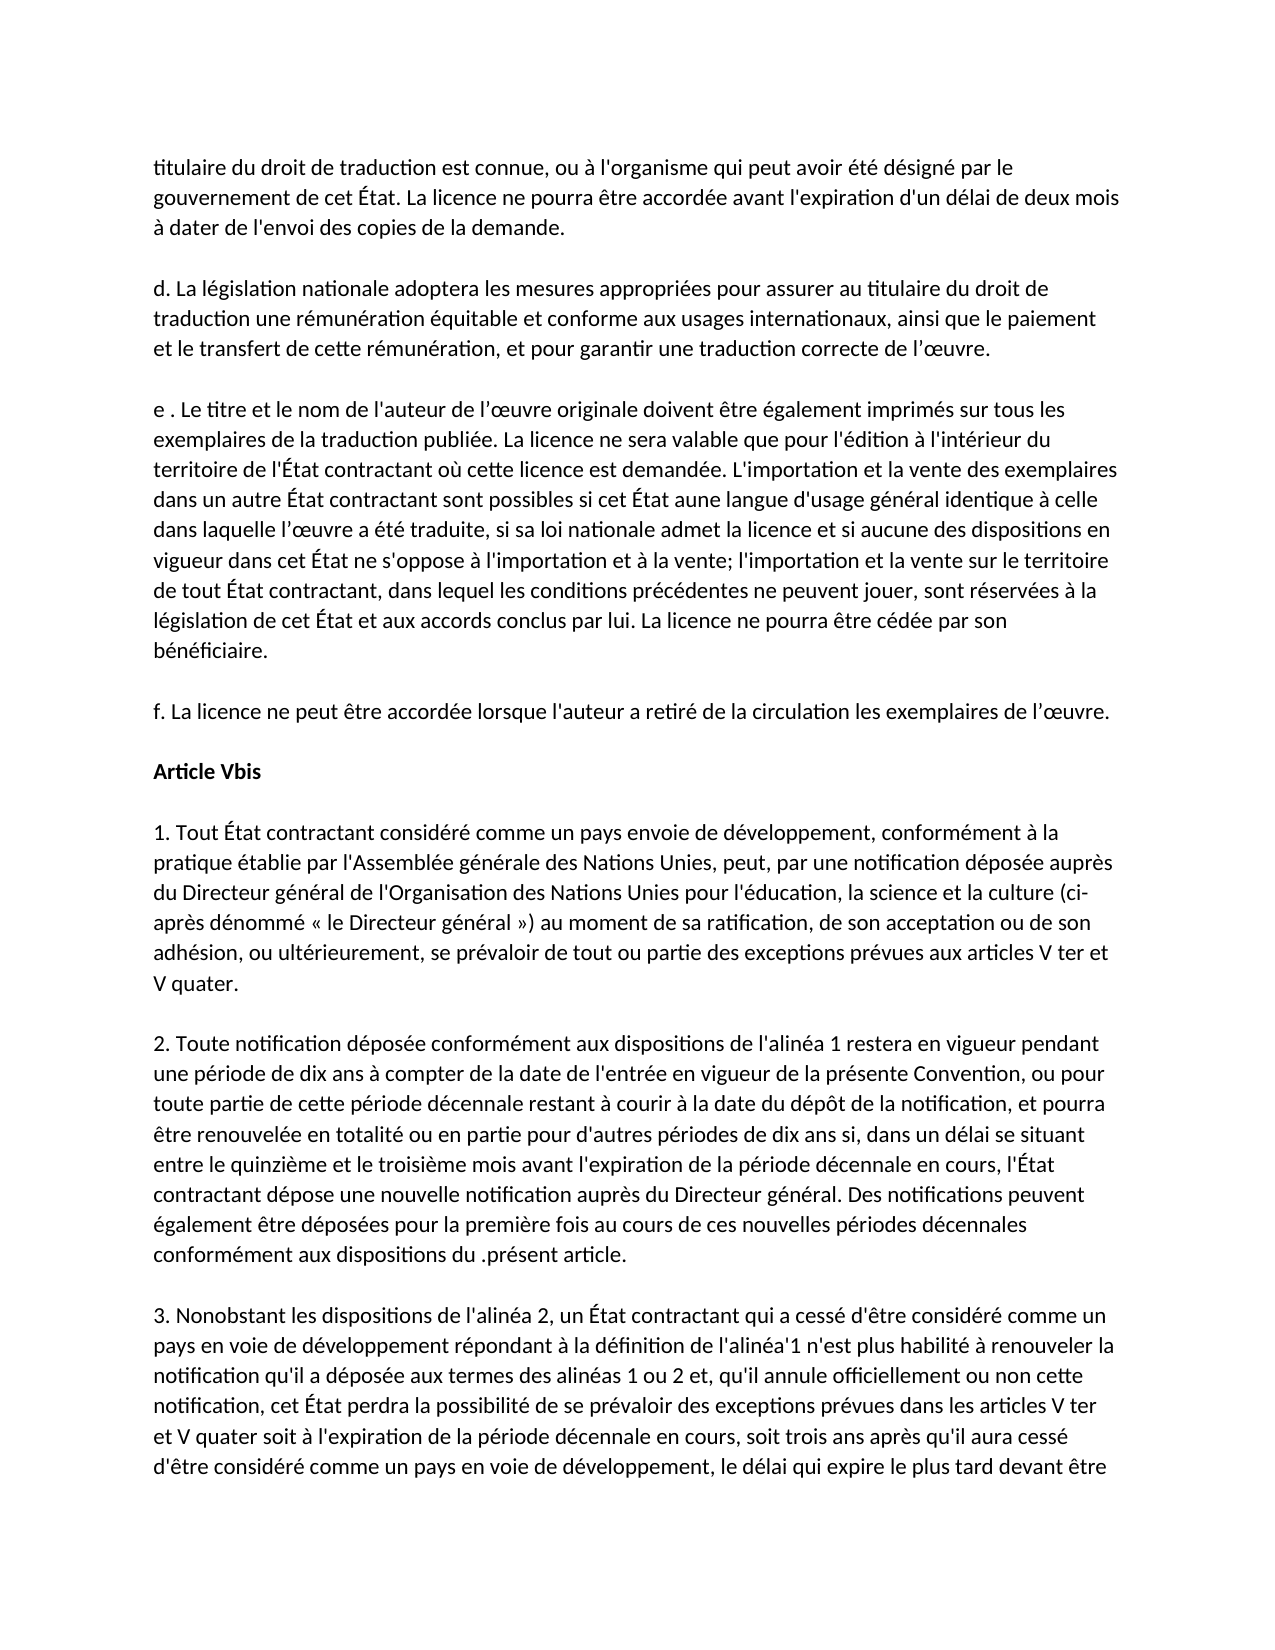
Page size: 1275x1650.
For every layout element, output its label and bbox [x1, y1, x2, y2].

table_header [150, 150, 1125, 1483]
